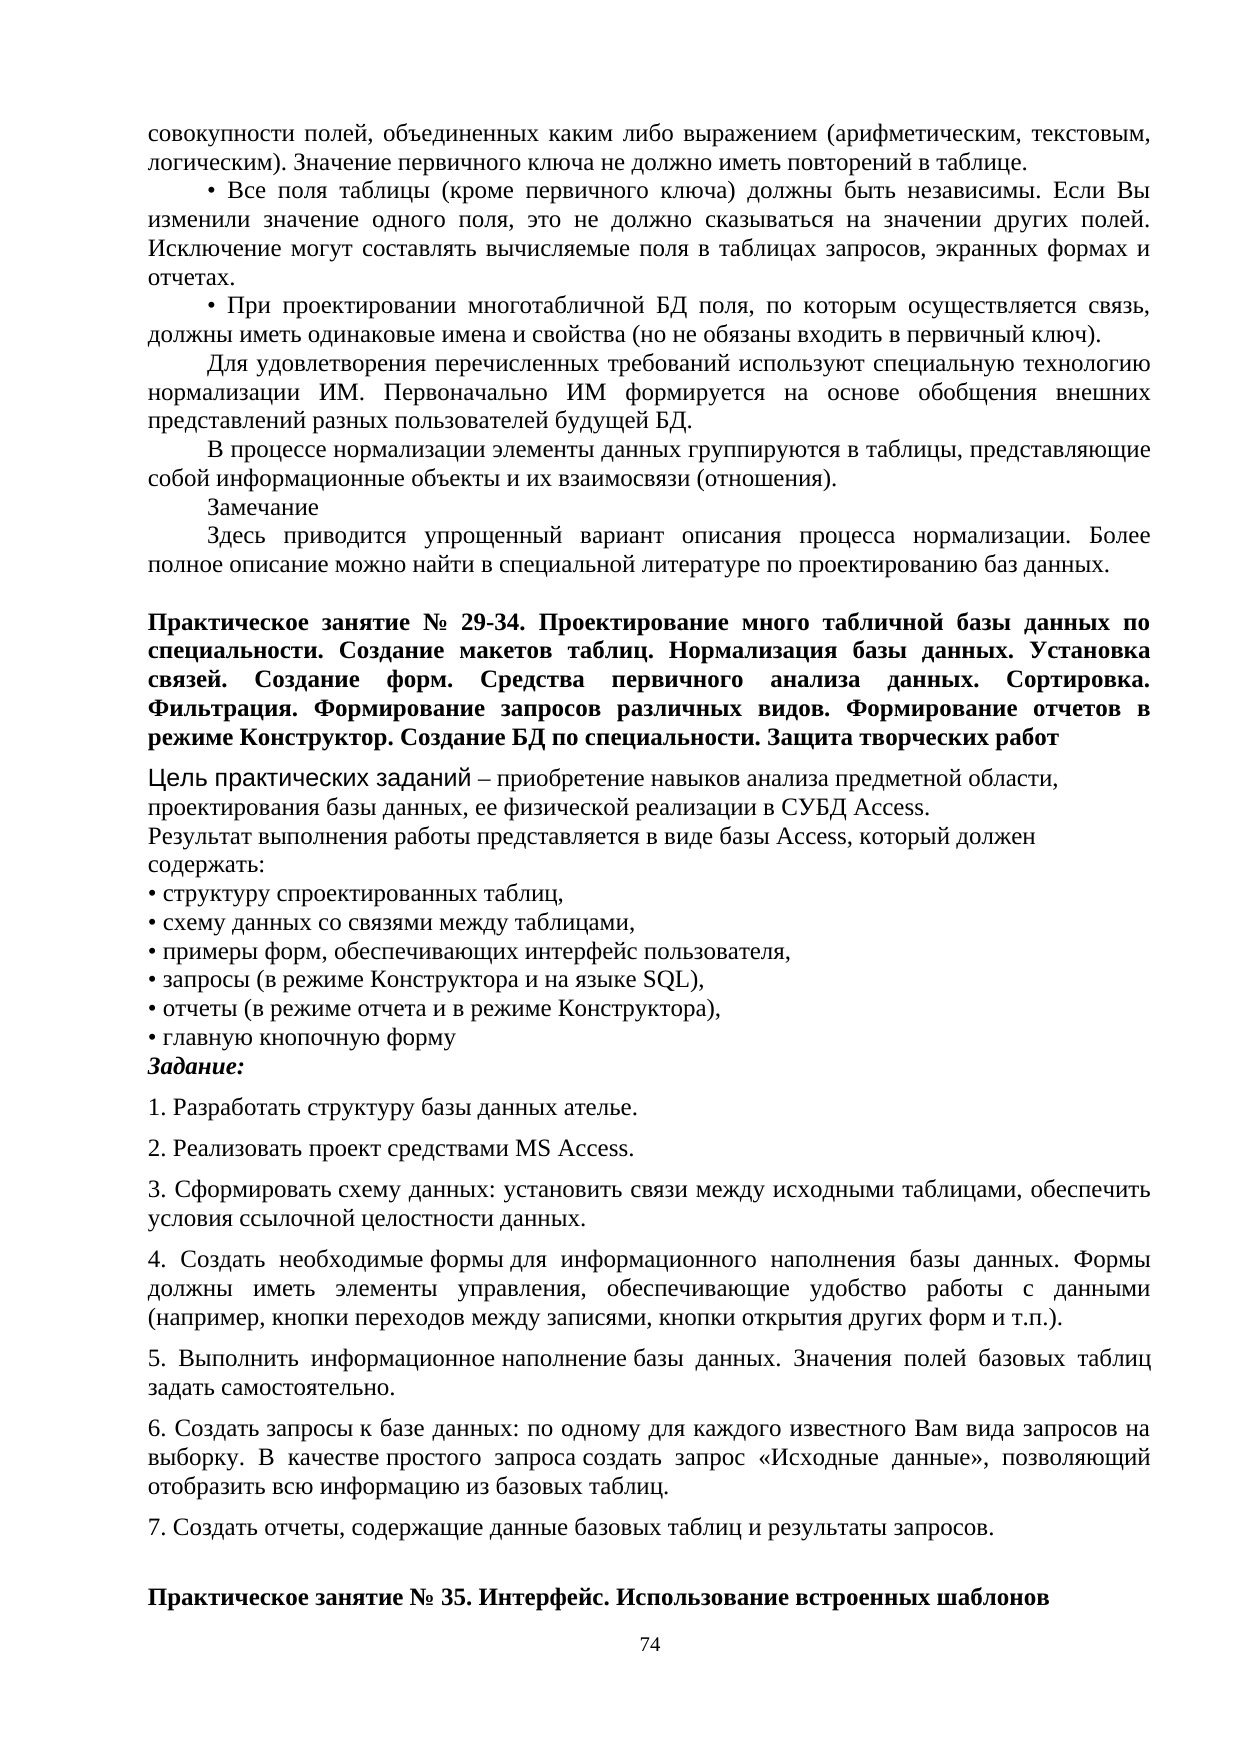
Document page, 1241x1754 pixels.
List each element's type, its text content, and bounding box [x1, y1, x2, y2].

text Цель практических заданий – приобретение навыков анализа предметной области, проектирования базы данных, ее физической реализации в СУБД Access. Результат выполнения работы представляется в виде базы Access, который должен содержать: • структуру спроектированных таблиц, • схему данных со связями между таблицами, • примеры форм, обеспечивающих интерфейс пользователя, • запросы (в режиме Конструктора и на языке SQL), • отчеты (в режиме отчета и в режиме Конструктора), • главную кнопочную форму [148, 763, 1152, 1051]
text 1. Разработать структуру базы данных ателье. [148, 1092, 1152, 1121]
text Практическое занятие № 35. Интерфейс. Использование встроенных шаблонов [148, 1582, 1152, 1611]
text Для удовлетворения перечисленных требований используют специальную технологию нормализации ИМ. Первоначально ИМ формируется на основе обобщения внешних представлений разных пользователей будущей БД. [148, 348, 1152, 434]
text 7. Создать отчеты, содержащие данные базовых таблиц и результаты запросов. [148, 1512, 1152, 1541]
text 6. Создать запросы к базе данных: по одному для каждого известного Вам вида запросов на выборку. В качестве простого запроса создать запрос «Исходные данные», позволяющий отобразить всю информацию из базовых таблиц. [148, 1413, 1152, 1499]
text • При проектировании многотабличной БД поля, по которым осуществляется связь, должны иметь одинаковые имена и свойства (но не обязаны входить в первичный ключ). [148, 291, 1152, 348]
text 3. Сформировать схему данных: установить связи между исходными таблицами, обеспечить условия ссылочной целостности данных. [148, 1174, 1152, 1232]
text Здесь приводится упрощенный вариант описания процесса нормализации. Более полное описание можно найти в специальной литературе по проектированию баз данных. [148, 521, 1152, 578]
text 5. Выполнить информационное наполнение базы данных. Значения полей базовых таблиц задать самостоятельно. [148, 1343, 1152, 1401]
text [148, 118, 1152, 176]
text • Все поля таблицы (кроме первичного ключа) должны быть независимы. Если Вы изменили значение одного поля, это не должно сказываться на значении других полей. Исключение могут составлять вычисляемые поля в таблицах запросов, экранных формах и отчетах. [148, 176, 1152, 291]
text Задание: [148, 1051, 1152, 1079]
text В процессе нормализации элементы данных группируются в таблицы, представляющие собой информационные объекты и их взаимосвязи (отношения). [148, 434, 1152, 492]
text Практическое занятие № 29-34. Проектирование много табличной базы данных по специальности. Создание макетов таблиц. Нормализация базы данных. Установка связей. Создание форм. Средства первичного анализа данных. Сортировка. Фильтрация. Формирование запросов различных видов. Формирование отчетов в режиме Конструктор. Создание БД по специальности. Защита творческих работ [148, 607, 1152, 751]
text Замечание [148, 492, 1152, 521]
text 2. Реализовать проект средствами MS Access. [148, 1133, 1152, 1162]
text 4. Создать необходимые формы для информационного наполнения базы данных. Формы должны иметь элементы управления, обеспечивающие удобство работы с данными (например, кнопки переходов между записями, кнопки открытия других форм и т.п.). [148, 1244, 1152, 1331]
